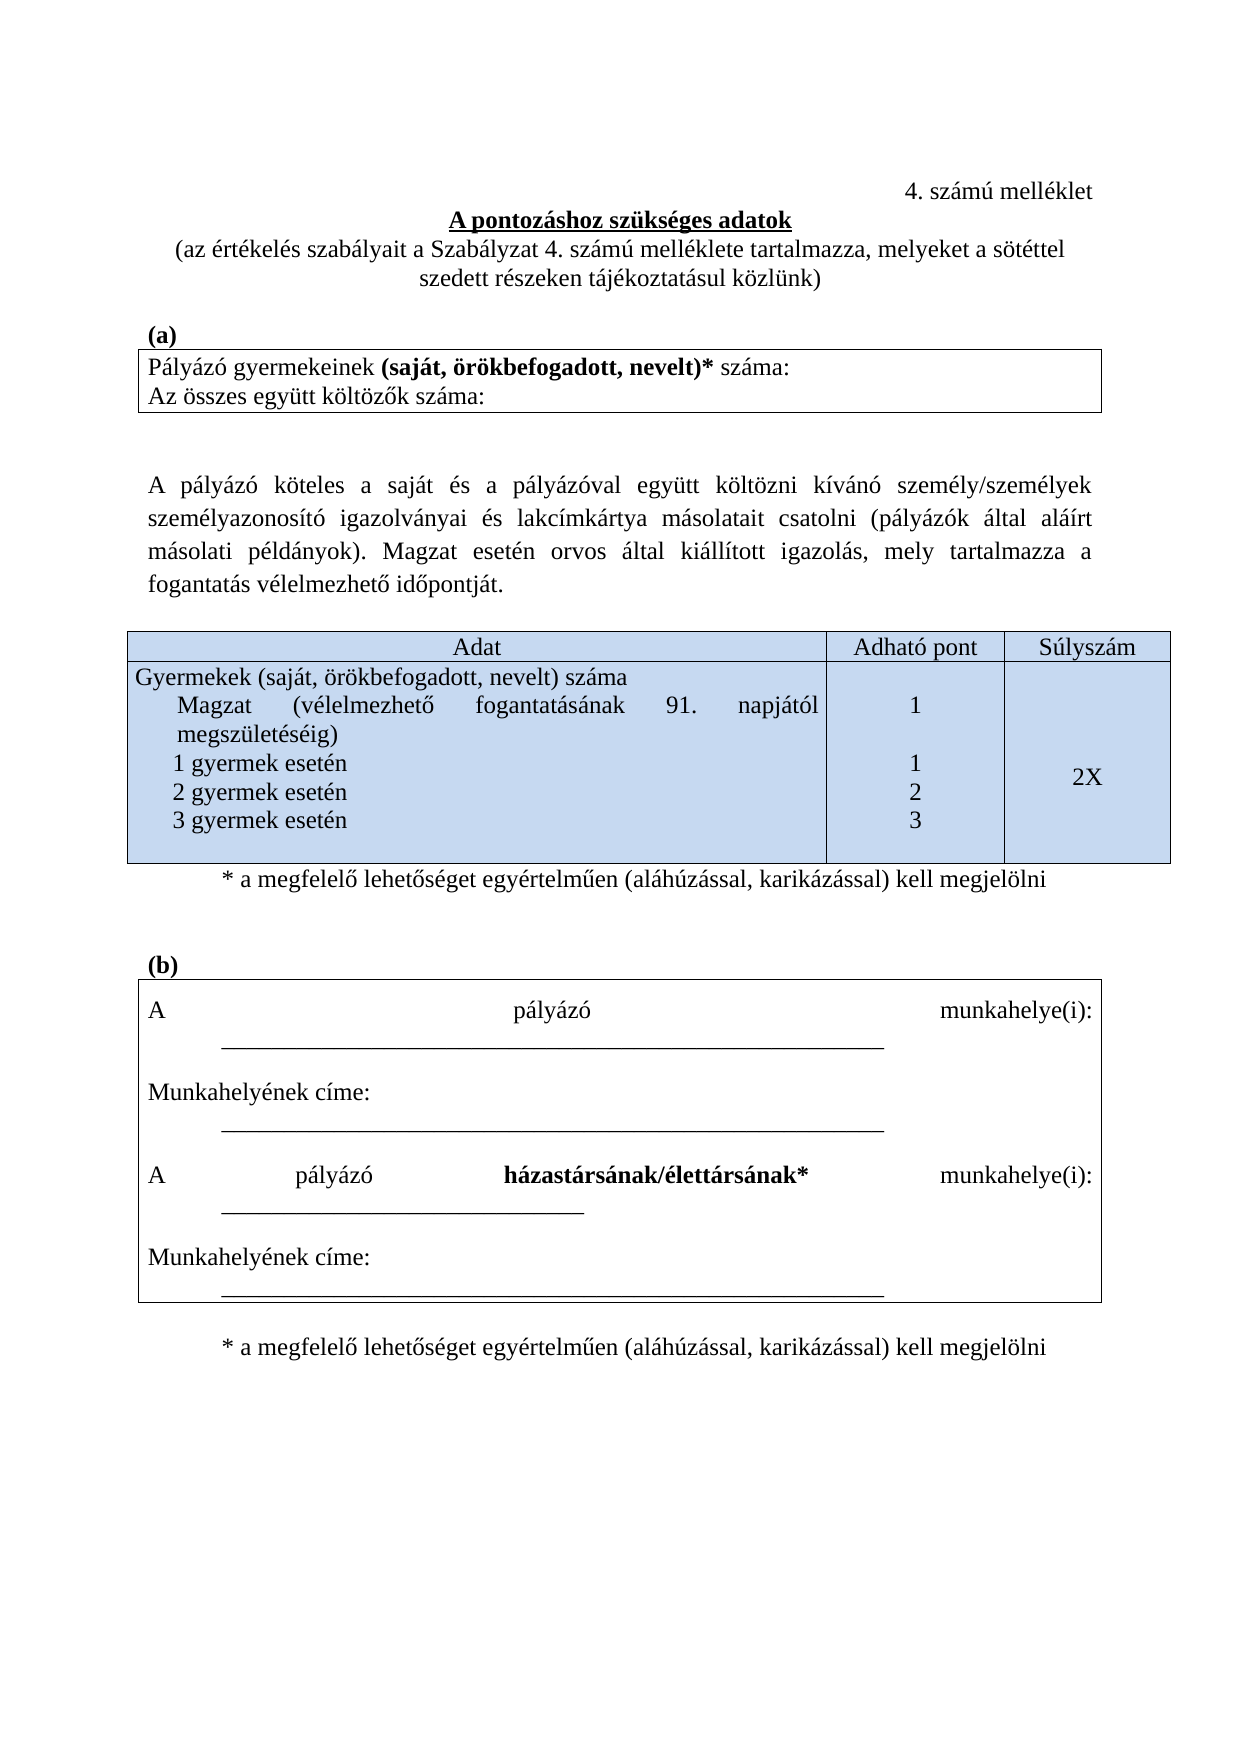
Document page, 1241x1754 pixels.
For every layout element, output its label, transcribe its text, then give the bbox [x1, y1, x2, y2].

text Pályázó gyermekeinek (saját, örökbefogadott, nevelt)* száma: [139, 350, 1101, 378]
text (b) [148, 950, 1093, 979]
table_cell 2X [1005, 662, 1170, 863]
table_header Adat [128, 632, 826, 661]
text A pontozáshoz szükséges adatok [148, 205, 1093, 234]
text Az összes együtt költözők száma: [139, 378, 1101, 412]
text 4. számú melléklet [148, 176, 1093, 205]
text A pályázó munkahelye(i): _____________________________________________________ [139, 980, 1101, 1052]
text A pályázó köteles a saját és a pályázóval együtt költözni kívánó személy/személyek személyazonosító igazolványai és lakcímkártya másolatait csatolni (pályázók által aláírt másolati példányok). Magzat esetén orvos által kiállított igazolás, mely tartalmazza a fogantatás vélelmezhető időpontját. [148, 470, 1093, 598]
text (a) [148, 320, 1093, 349]
table_header Adható pont [827, 632, 1004, 661]
text A pályázó házastársának/élettársának* munkahelye(i): _____________________________ [139, 1144, 1101, 1217]
text Munkahelyének címe: _____________________________________________________ [139, 1062, 1101, 1135]
text * a megfelelő lehetőséget egyértelműen (aláhúzással, karikázással) kell megjelölni [221, 1332, 1093, 1360]
table_cell Gyermekek (saját, örökbefogadott, nevelt) száma Magzat (vélelmezhető fogantatásának 91. napjától megszületéséig) 1 gyermek esetén 2 gyermek esetén 3 gyermek esetén [128, 662, 826, 863]
table_cell 1 1 2 3 [827, 662, 1004, 863]
table_header Súlyszám [1005, 632, 1170, 661]
text Munkahelyének címe: _____________________________________________________ [139, 1227, 1101, 1302]
text * a megfelelő lehetőséget egyértelműen (aláhúzással, karikázással) kell megjelölni [221, 864, 1093, 893]
text (az értékelés szabályait a Szabályzat 4. számú melléklete tartalmazza, melyeket a sötéttel szedett részeken tájékoztatásul közlünk) [148, 234, 1093, 291]
